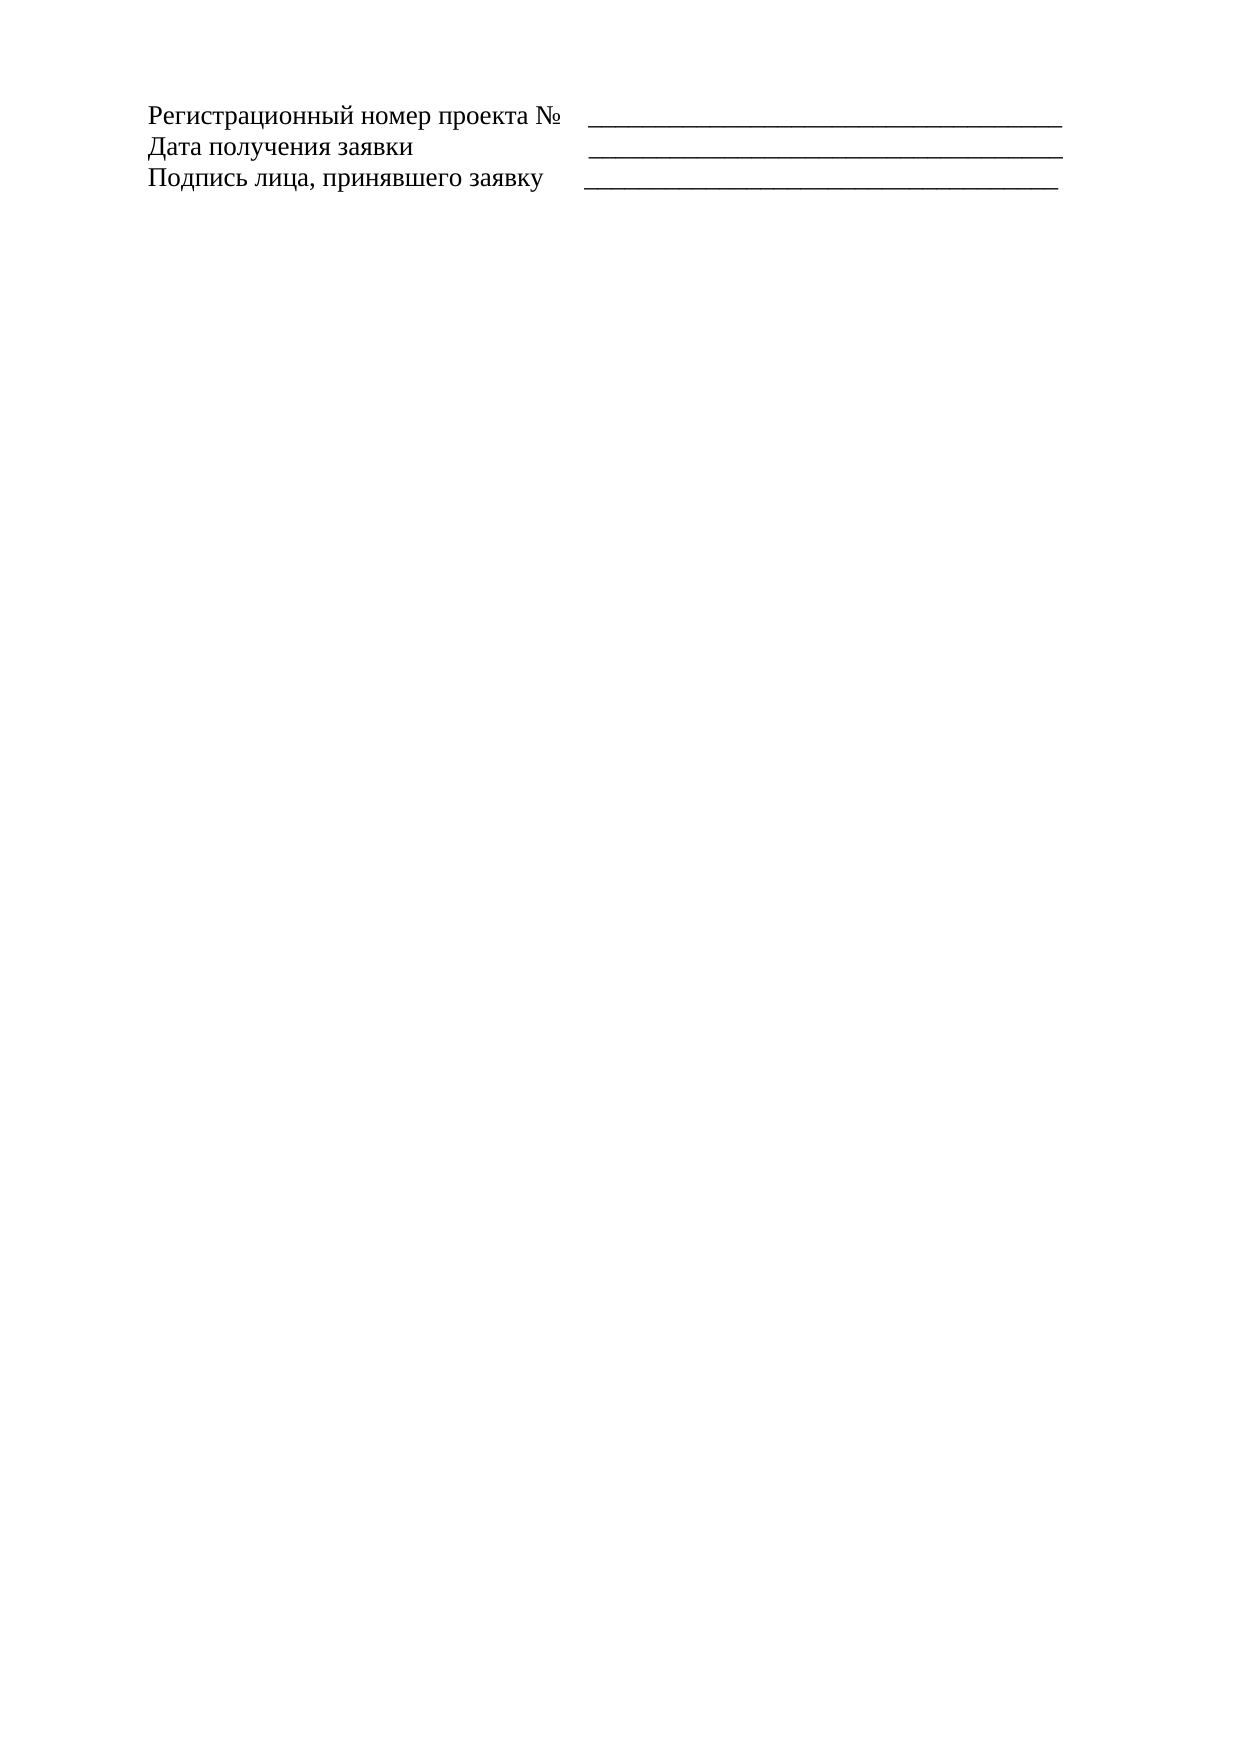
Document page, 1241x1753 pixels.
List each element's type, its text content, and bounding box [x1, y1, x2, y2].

text Регистрационный номер проекта № ___________________________________ Дата получения заявки ___________________________________ Подпись лица, принявшего заявку ___________________________________ [148, 99, 1181, 192]
